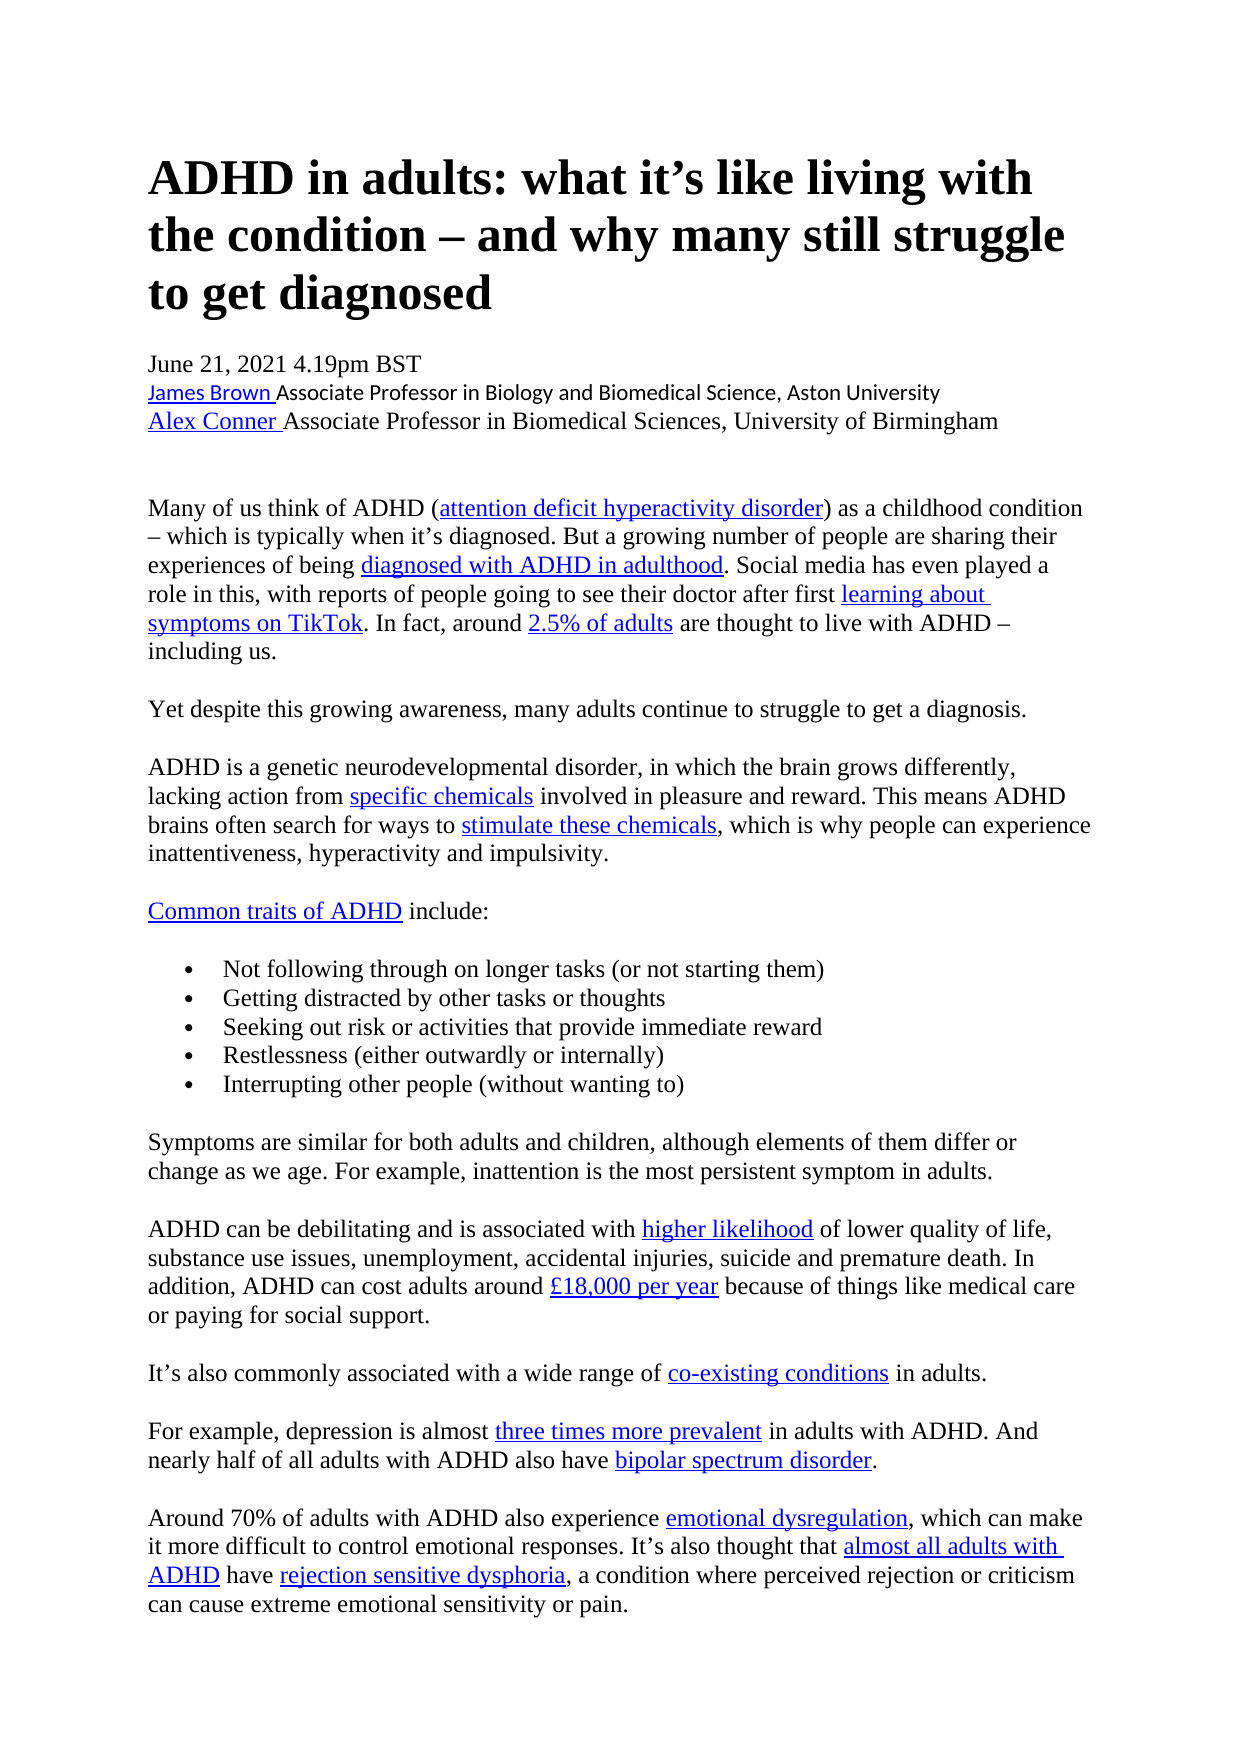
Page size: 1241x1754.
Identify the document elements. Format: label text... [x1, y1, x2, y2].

list Seeking out risk or activities that provide immediate reward [185, 1012, 1093, 1041]
text It’s also commonly associated with a wide range of co-existing conditions in adults. [148, 1358, 1093, 1387]
list Restlessness (either outwardly or internally) [185, 1041, 1093, 1069]
text Alex Conner Associate Professor in Biomedical Sciences, University of Birmingham [148, 406, 1093, 435]
text James Brown Associate Professor in Biology and Biomedical Science, Aston University [148, 378, 1093, 406]
text For example, depression is almost three times more prevalent in adults with ADHD. And nearly half of all adults with ADHD also have bipolar spectrum disorder. [148, 1416, 1093, 1473]
list Getting distracted by other tasks or thoughts [185, 983, 1093, 1012]
text Symptoms are similar for both adults and children, although elements of them differ or change as we age. For example, inattention is the most persistent symptom in adults. [148, 1127, 1093, 1185]
list Interrupting other people (without wanting to) [185, 1069, 1093, 1098]
text ADHD is a genetic neurodevelopmental disorder, in which the brain grows differently, lacking action from specific chemicals involved in pleasure and reward. This means ADHD brains often search for ways to stimulate these chemicals, which is why people can experience inattentiveness, hyperactivity and impulsivity. [148, 752, 1093, 867]
text Many of us think of ADHD (attention deficit hyperactivity disorder) as a childhood condition – which is typically when it’s diagnosed. But a growing number of people are sharing their experiences of being diagnosed with ADHD in adulthood. Social media has even played a role in this, with reports of people going to see their doctor after first learning about symptoms on TikTok. In fact, around 2.5% of adults are thought to live with ADHD – including us. [148, 493, 1093, 665]
text Around 70% of adults with ADHD also experience emotional dysregulation, which can make it more difficult to control emotional responses. It’s also thought that almost all adults with ADHD have rejection sensitive dysphoria, a condition where perceived rejection or criticism can cause extreme emotional sensitivity or pain. [148, 1503, 1093, 1618]
text ADHD can be debilitating and is associated with higher likelihood of lower quality of life, substance use issues, unemployment, accidental injuries, suicide and premature death. In addition, ADHD can cost adults around £18,000 per year because of things like medical care or paying for social support. [148, 1214, 1093, 1329]
text Yet despite this growing awareness, many adults continue to struggle to get a diagnosis. [148, 694, 1093, 723]
text Common traits of ADHD include: [148, 896, 1093, 925]
list Not following through on longer tasks (or not starting them) [185, 954, 1093, 983]
text June 21, 2021 4.19pm BST [148, 349, 1093, 378]
text ADHD in adults: what it’s like living with the condition – and why many still struggle to get diagnosed [148, 148, 1093, 320]
